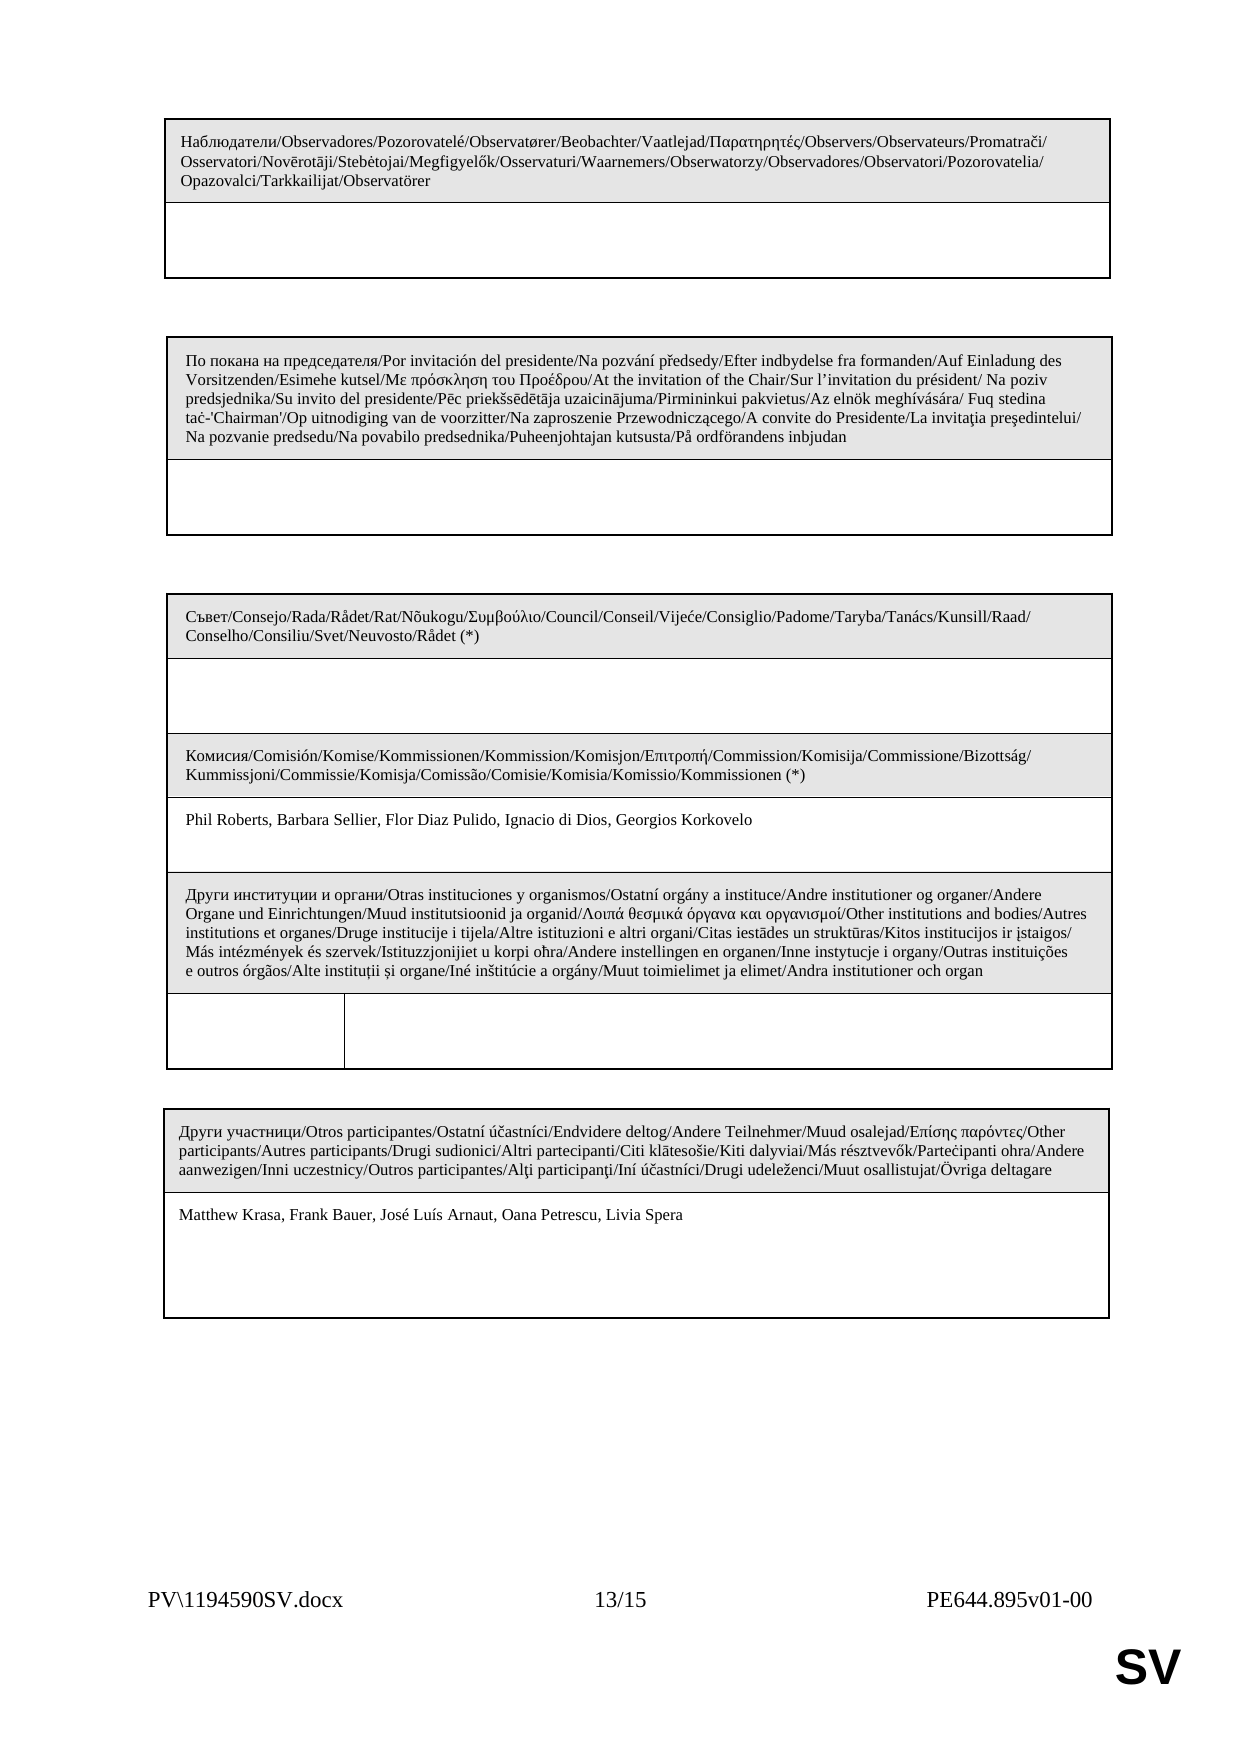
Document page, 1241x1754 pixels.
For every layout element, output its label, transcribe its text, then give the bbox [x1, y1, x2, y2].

table_header Наблюдатели/Observadores/Pozorovatelé/Observatører/Beobachter/Vaatlejad/Παρατηρητές/Observers/Observateurs/Promatrači/ Osservatori/Novērotāji/Stebėtojai/Megfigyelők/Osservaturi/Waarnemers/Obserwatorzy/Observadores/Observatori/Pozorovatelia/ Opazovalci/Tarkkailijat/Observatörer [166, 120, 1109, 202]
table_cell [166, 203, 1109, 277]
table_header По покана на председателя/Por invitación del presidente/Na pozvání předsedy/Efter indbydelse fra formanden/Auf Einladung des Vorsitzenden/Esimehe kutsel/Με πρόσκληση του Προέδρου/At the invitation of the Chair/Sur l’invitation du président/ Na poziv predsjednika/Su invito del presidente/Pēc priekšsēdētāja uzaicinājuma/Pirmininkui pakvietus/Az elnök meghívására/ Fuq stedina taċ-'Chairman'/Op uitnodiging van de voorzitter/Na zaproszenie Przewodniczącego/A convite do Presidente/La invitaţia preşedintelui/ Na pozvanie predsedu/Na povabilo predsednika/Puheenjohtajan kutsusta/På ordförandens inbjudan [168, 338, 1111, 459]
table_header Други участници/Otros participantes/Ostatní účastníci/Endvidere deltog/Andere Teilnehmer/Muud osalejad/Επίσης παρόντες/Other participants/Autres participants/Drugi sudionici/Altri partecipanti/Citi klātesošie/Kiti dalyviai/Más résztvevők/Parteċipanti ohra/Andere aanwezigen/Inni uczestnicy/Outros participantes/Alţi participanţi/Iní účastníci/Drugi udeleženci/Muut osallistujat/Övriga deltagare [165, 1110, 1108, 1192]
table_cell [345, 994, 1111, 1068]
table_cell Matthew Krasa, Frank Bauer, José Luís Arnaut, Oana Petrescu, Livia Spera [165, 1193, 1108, 1317]
table_header Съвет/Consejo/Rada/Rådet/Rat/Nõukogu/Συμβούλιο/Council/Conseil/Vijeće/Consiglio/Padome/Taryba/Tanács/Kunsill/Raad/ Conselho/Consiliu/Svet/Neuvosto/Rådet (*) [168, 595, 1111, 658]
table_cell [168, 460, 1111, 534]
table_cell Phil Roberts, Barbara Sellier, Flor Diaz Pulido, Ignacio di Dios, Georgios Korkovelo [168, 798, 1111, 871]
table_cell Комисия/Comisión/Komise/Kommissionen/Kommission/Komisjon/Επιτροπή/Commission/Komisija/Commissione/Bizottság/ Kummissjoni/Commissie/Komisja/Comissão/Comisie/Komisia/Komissio/Kommissionen (*) [168, 734, 1111, 796]
table_cell [168, 659, 1111, 733]
table_cell [168, 994, 344, 1068]
table_cell Други институции и органи/Otras instituciones y organismos/Ostatní orgány a instituce/Andre institutioner og organer/Andere Organe und Einrichtungen/Muud institutsioonid ja organid/Λοιπά θεσμικά όργανα και οργανισμοί/Other institutions and bodies/Autres institutions et organes/Druge institucije i tijela/Altre istituzioni e altri organi/Citas iestādes un struktūras/Kitos institucijos ir įstaigos/ Más intézmények és szervek/Istituzzjonijiet u korpi oħra/Andere instellingen en organen/Inne instytucje i organy/Outras instituições e outros órgãos/Alte instituții și organe/Iné inštitúcie a orgány/Muut toimielimet ja elimet/Andra institutioner och organ [168, 873, 1111, 993]
